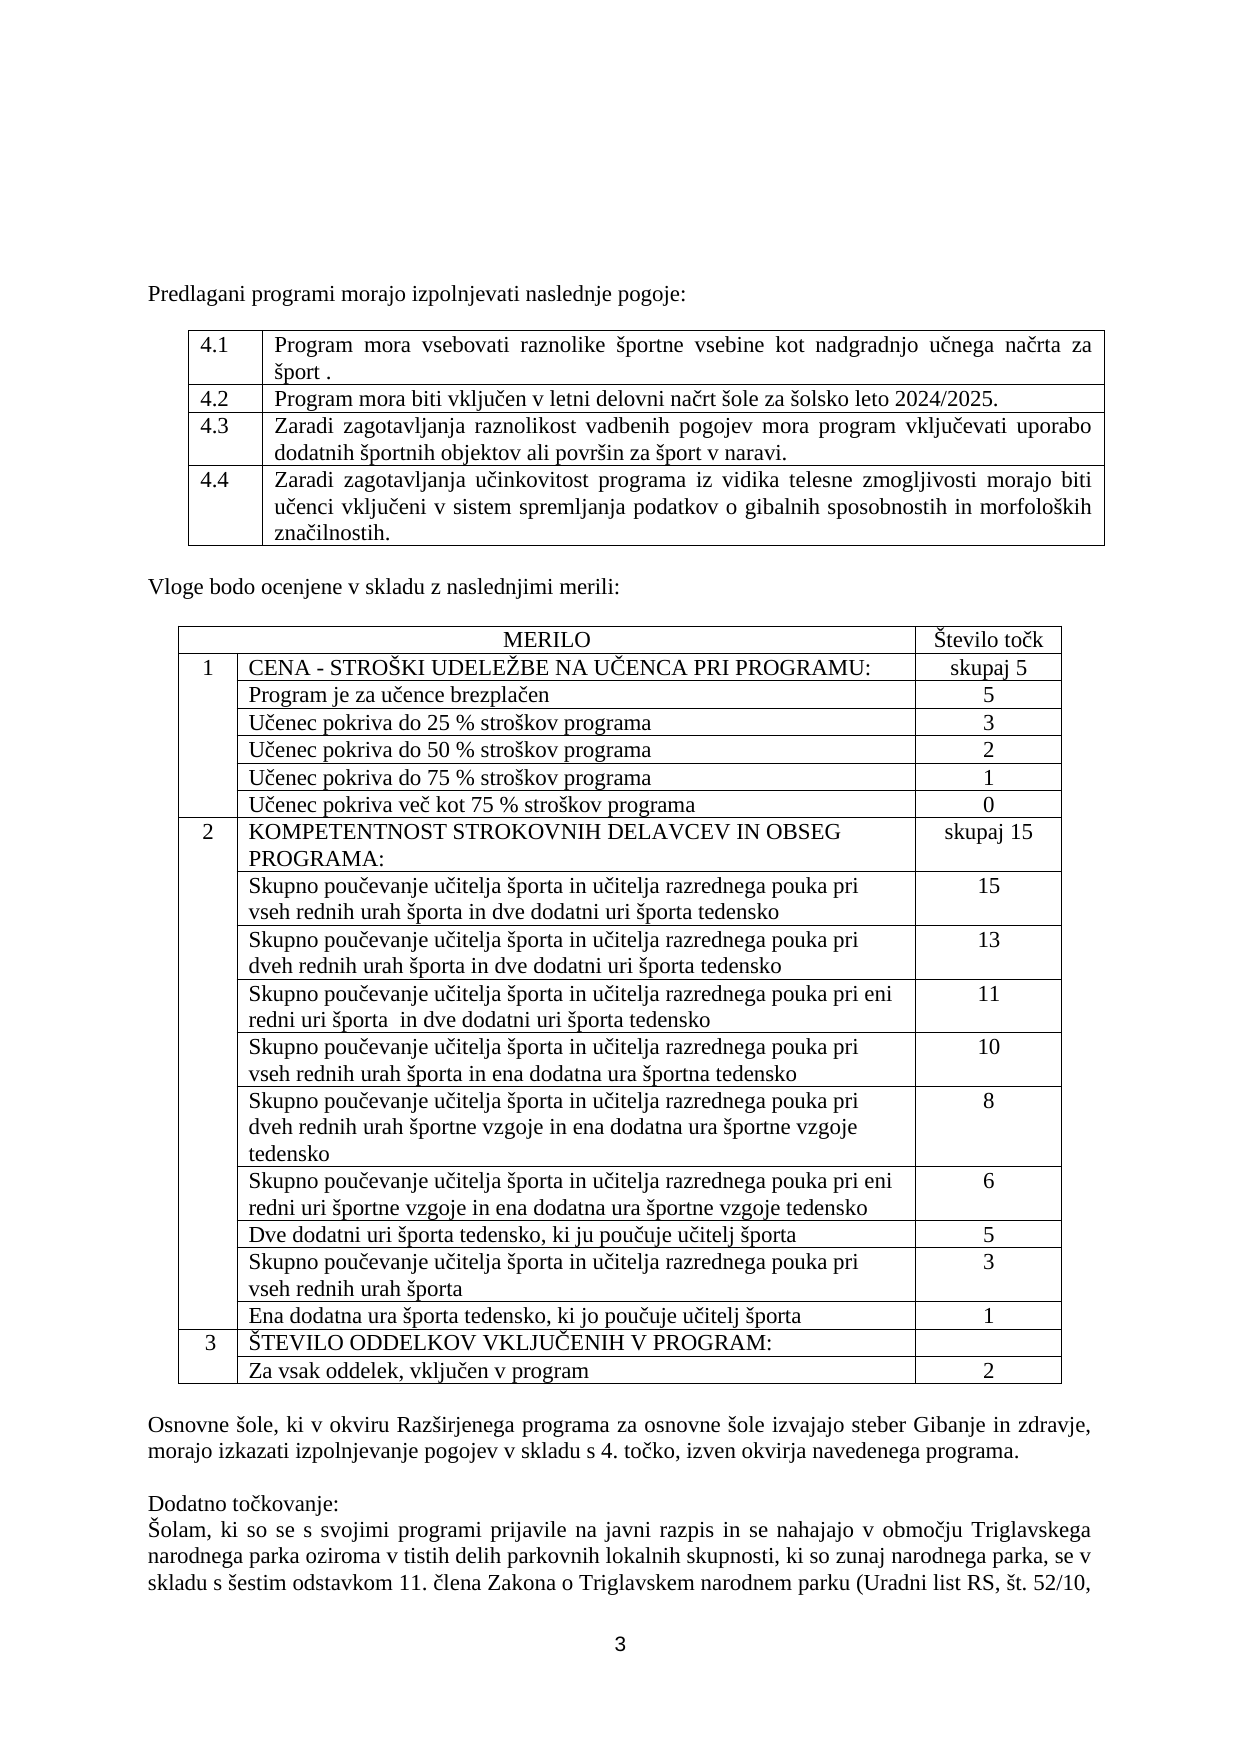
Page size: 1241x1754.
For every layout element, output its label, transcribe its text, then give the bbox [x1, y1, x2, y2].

table_cell 1 [916, 1302, 1061, 1328]
table_cell Program je za učence brezplačen [238, 681, 915, 708]
table_cell 10 [916, 1033, 1061, 1086]
table_cell 1 [916, 764, 1061, 790]
text Dodatno točkovanje: [148, 1490, 1093, 1516]
table_cell Učenec pokriva do 75 % stroškov programa [238, 764, 915, 790]
table_cell CENA - STROŠKI UDELEŽBE NA UČENCA PRI PROGRAMU: [238, 654, 915, 680]
table_cell Dve dodatni uri športa tedensko, ki ju poučuje učitelj športa [238, 1221, 915, 1247]
table_cell Zaradi zagotavljanja učinkovitost programa iz vidika telesne zmogljivosti morajo biti učenci vključeni v sistem spremljanja podatkov o gibalnih sposobnostih in morfoloških značilnostih. [263, 466, 1104, 545]
text Osnovne šole, ki v okviru Razširjenega programa za osnovne šole izvajajo steber Gibanje in zdravje, morajo izkazati izpolnjevanje pogojev v skladu s 4. točko, izven okvirja navedenega programa. [148, 1411, 1093, 1463]
table_cell 3 [916, 1248, 1061, 1301]
table_cell 1 [179, 654, 237, 817]
table_header 4.1 [189, 331, 262, 384]
text Predlagani programi morajo izpolnjevati naslednje pogoje: [148, 280, 1093, 306]
table_cell Ena dodatna ura športa tedensko, ki jo poučuje učitelj športa [238, 1302, 915, 1328]
table_cell Zaradi zagotavljanja raznolikost vadbenih pogojev mora program vključevati uporabo dodatnih športnih objektov ali površin za šport v naravi. [263, 413, 1104, 465]
table_cell 13 [916, 926, 1061, 978]
table_cell Skupno poučevanje učitelja športa in učitelja razrednega pouka pri vseh rednih urah športa [238, 1248, 915, 1301]
table_cell Skupno poučevanje učitelja športa in učitelja razrednega pouka pri vseh rednih urah športa in ena dodatna ura športna tedensko [238, 1033, 915, 1086]
table_cell Skupno poučevanje učitelja športa in učitelja razrednega pouka pri dveh rednih urah športne vzgoje in ena dodatna ura športne vzgoje tedensko [238, 1087, 915, 1166]
table_cell Skupno poučevanje učitelja športa in učitelja razrednega pouka pri eni redni uri športne vzgoje in ena dodatna ura športne vzgoje tedensko [238, 1167, 915, 1220]
table_cell ŠTEVILO ODDELKOV VKLJUČENIH V PROGRAM: [238, 1330, 915, 1356]
table_cell 3 [916, 709, 1061, 735]
table_cell 4.2 [189, 385, 262, 412]
table_header Program mora vsebovati raznolike športne vsebine kot nadgradnjo učnega načrta za šport . [263, 331, 1104, 384]
table_cell Učenec pokriva do 25 % stroškov programa [238, 709, 915, 735]
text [148, 1516, 1093, 1595]
table_header MERILO [179, 627, 915, 653]
table_cell Učenec pokriva do 50 % stroškov programa [238, 736, 915, 762]
table_cell [916, 1330, 1061, 1356]
table_cell KOMPETENTNOST STROKOVNIH DELAVCEV IN OBSEG PROGRAMA: [238, 818, 915, 871]
table_cell 5 [916, 681, 1061, 708]
table_cell Skupno poučevanje učitelja športa in učitelja razrednega pouka pri dveh rednih urah športa in dve dodatni uri športa tedensko [238, 926, 915, 978]
text Vloge bodo ocenjene v skladu z naslednjimi merili: [148, 573, 1093, 599]
table_cell 4.3 [189, 413, 262, 465]
table_cell Skupno poučevanje učitelja športa in učitelja razrednega pouka pri eni redni uri športa in dve dodatni uri športa tedensko [238, 980, 915, 1032]
table_cell 4.4 [189, 466, 262, 545]
table_cell 6 [916, 1167, 1061, 1220]
table_cell 0 [916, 791, 1061, 817]
table_cell 2 [916, 1357, 1061, 1383]
table_cell 15 [916, 872, 1061, 925]
table_cell Program mora biti vključen v letni delovni načrt šole za šolsko leto 2024/2025. [263, 385, 1104, 412]
table_cell skupaj 15 [916, 818, 1061, 871]
table_header Število točk [916, 627, 1061, 653]
table_cell 11 [916, 980, 1061, 1032]
table_cell Skupno poučevanje učitelja športa in učitelja razrednega pouka pri vseh rednih urah športa in dve dodatni uri športa tedensko [238, 872, 915, 925]
table_cell skupaj 5 [916, 654, 1061, 680]
table_cell 3 [179, 1330, 237, 1383]
table_cell Učenec pokriva več kot 75 % stroškov programa [238, 791, 915, 817]
table_cell 8 [916, 1087, 1061, 1166]
table_cell 2 [179, 818, 237, 1328]
table_cell 2 [916, 736, 1061, 762]
table_cell Za vsak oddelek, vključen v program [238, 1357, 915, 1383]
table_cell 5 [916, 1221, 1061, 1247]
